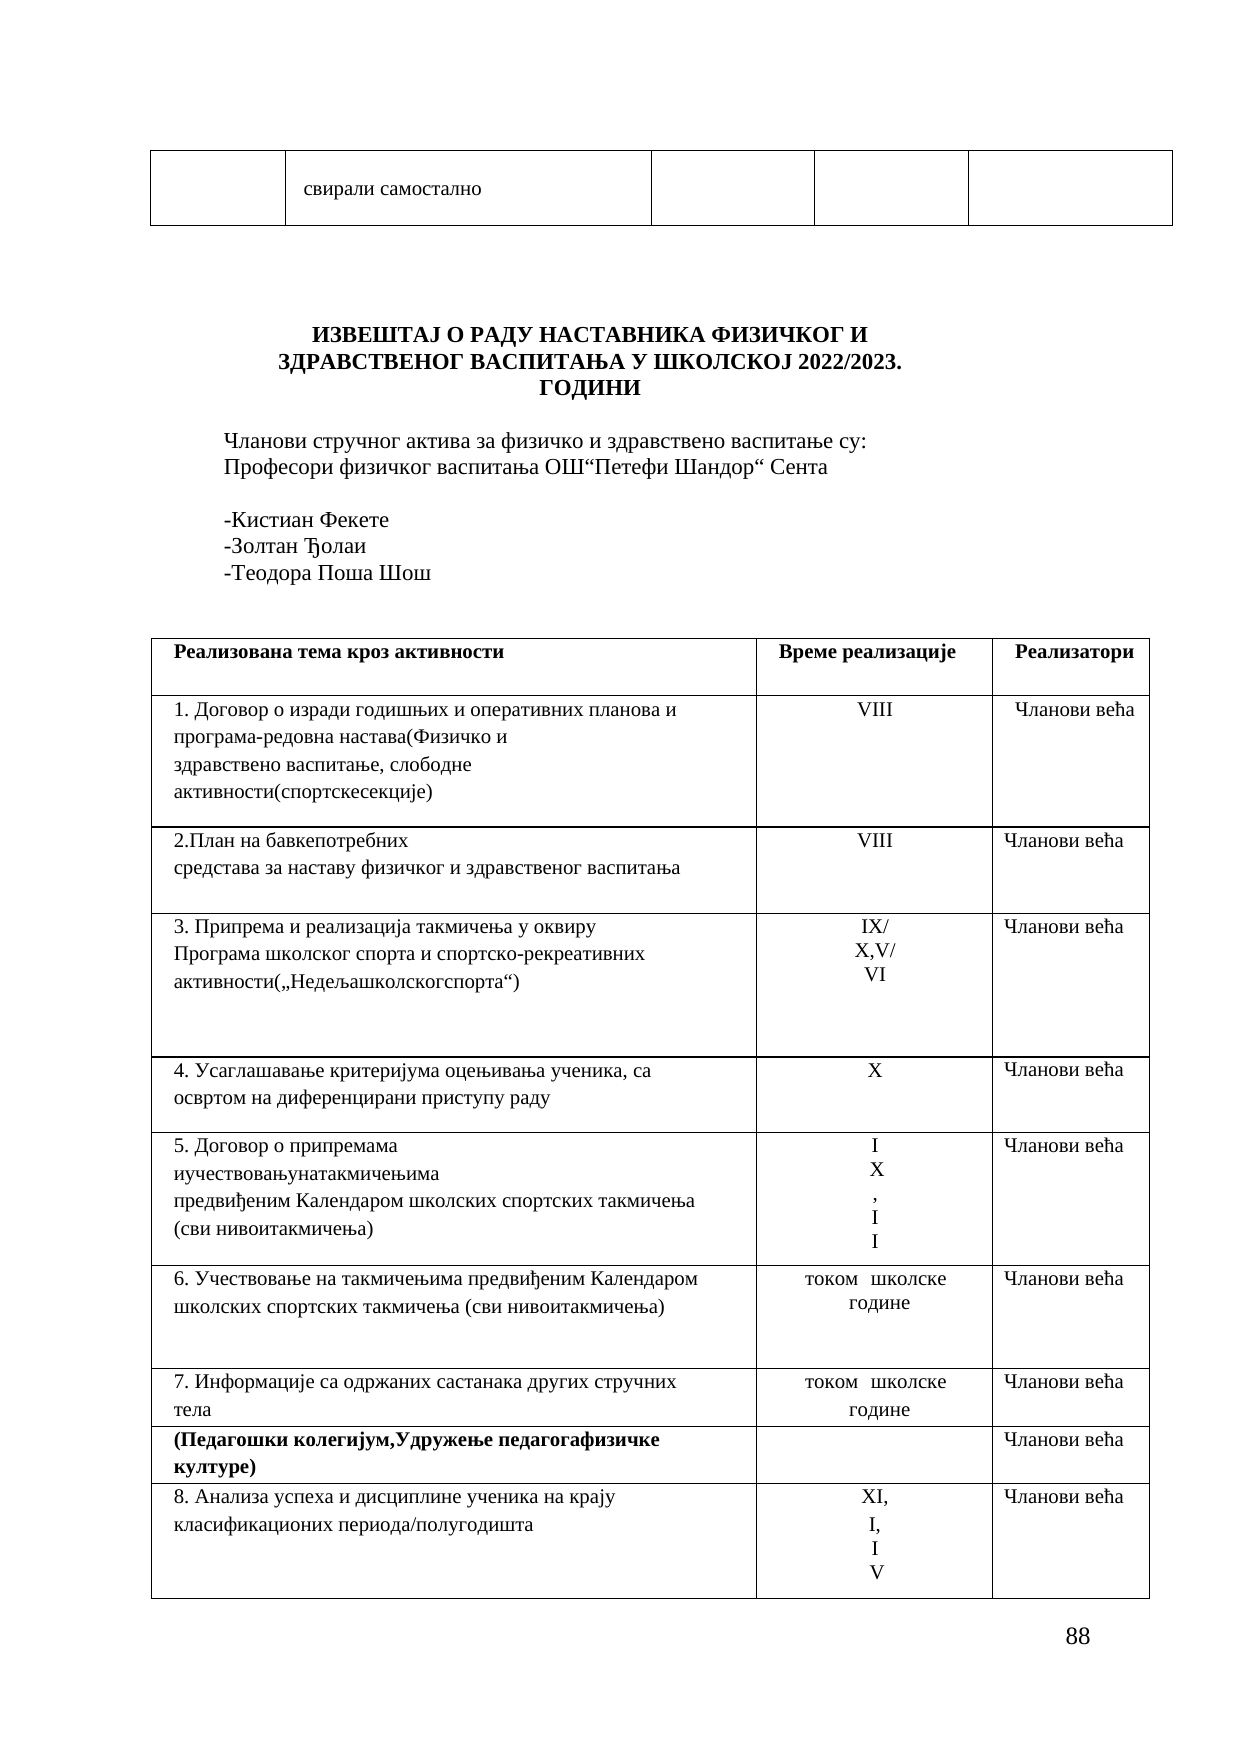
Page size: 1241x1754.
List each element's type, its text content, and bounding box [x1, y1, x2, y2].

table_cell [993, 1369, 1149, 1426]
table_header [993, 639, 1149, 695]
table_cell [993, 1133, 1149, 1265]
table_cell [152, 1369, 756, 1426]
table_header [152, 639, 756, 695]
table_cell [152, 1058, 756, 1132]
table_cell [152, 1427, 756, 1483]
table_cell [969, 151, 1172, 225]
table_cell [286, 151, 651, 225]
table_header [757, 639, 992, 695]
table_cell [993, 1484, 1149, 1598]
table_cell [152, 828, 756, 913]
text -Кистиан Фекете [224, 506, 903, 532]
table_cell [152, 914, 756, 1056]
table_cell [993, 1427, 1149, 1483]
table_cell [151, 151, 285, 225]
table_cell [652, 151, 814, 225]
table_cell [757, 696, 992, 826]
text -Теодора Поша Шош [224, 559, 903, 585]
text ИЗВЕШТАЈ О РАДУ НАСТАВНИКА ФИЗИЧКОГ И [207, 322, 973, 348]
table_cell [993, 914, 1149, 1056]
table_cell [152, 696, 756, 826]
text ЗДРАВСТВЕНОГ ВАСПИТАЊА У ШКОЛСКОЈ 2022/2023. ГОДИНИ [277, 348, 903, 401]
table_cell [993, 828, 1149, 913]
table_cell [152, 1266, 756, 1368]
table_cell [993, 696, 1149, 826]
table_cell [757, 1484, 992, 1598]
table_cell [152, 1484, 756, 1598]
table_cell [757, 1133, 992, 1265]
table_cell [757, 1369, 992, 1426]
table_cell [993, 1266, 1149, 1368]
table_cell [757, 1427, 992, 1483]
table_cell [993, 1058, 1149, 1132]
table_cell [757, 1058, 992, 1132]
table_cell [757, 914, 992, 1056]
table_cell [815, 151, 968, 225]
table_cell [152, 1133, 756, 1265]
text Чланови стручног актива за физичко и здравствено васпитање су: Професори физичког васпитања ОШ“Петефи Шандор“ Сента [224, 427, 903, 480]
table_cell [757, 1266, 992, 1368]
text -Золтан Ђолаи [224, 532, 903, 559]
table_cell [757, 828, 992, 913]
